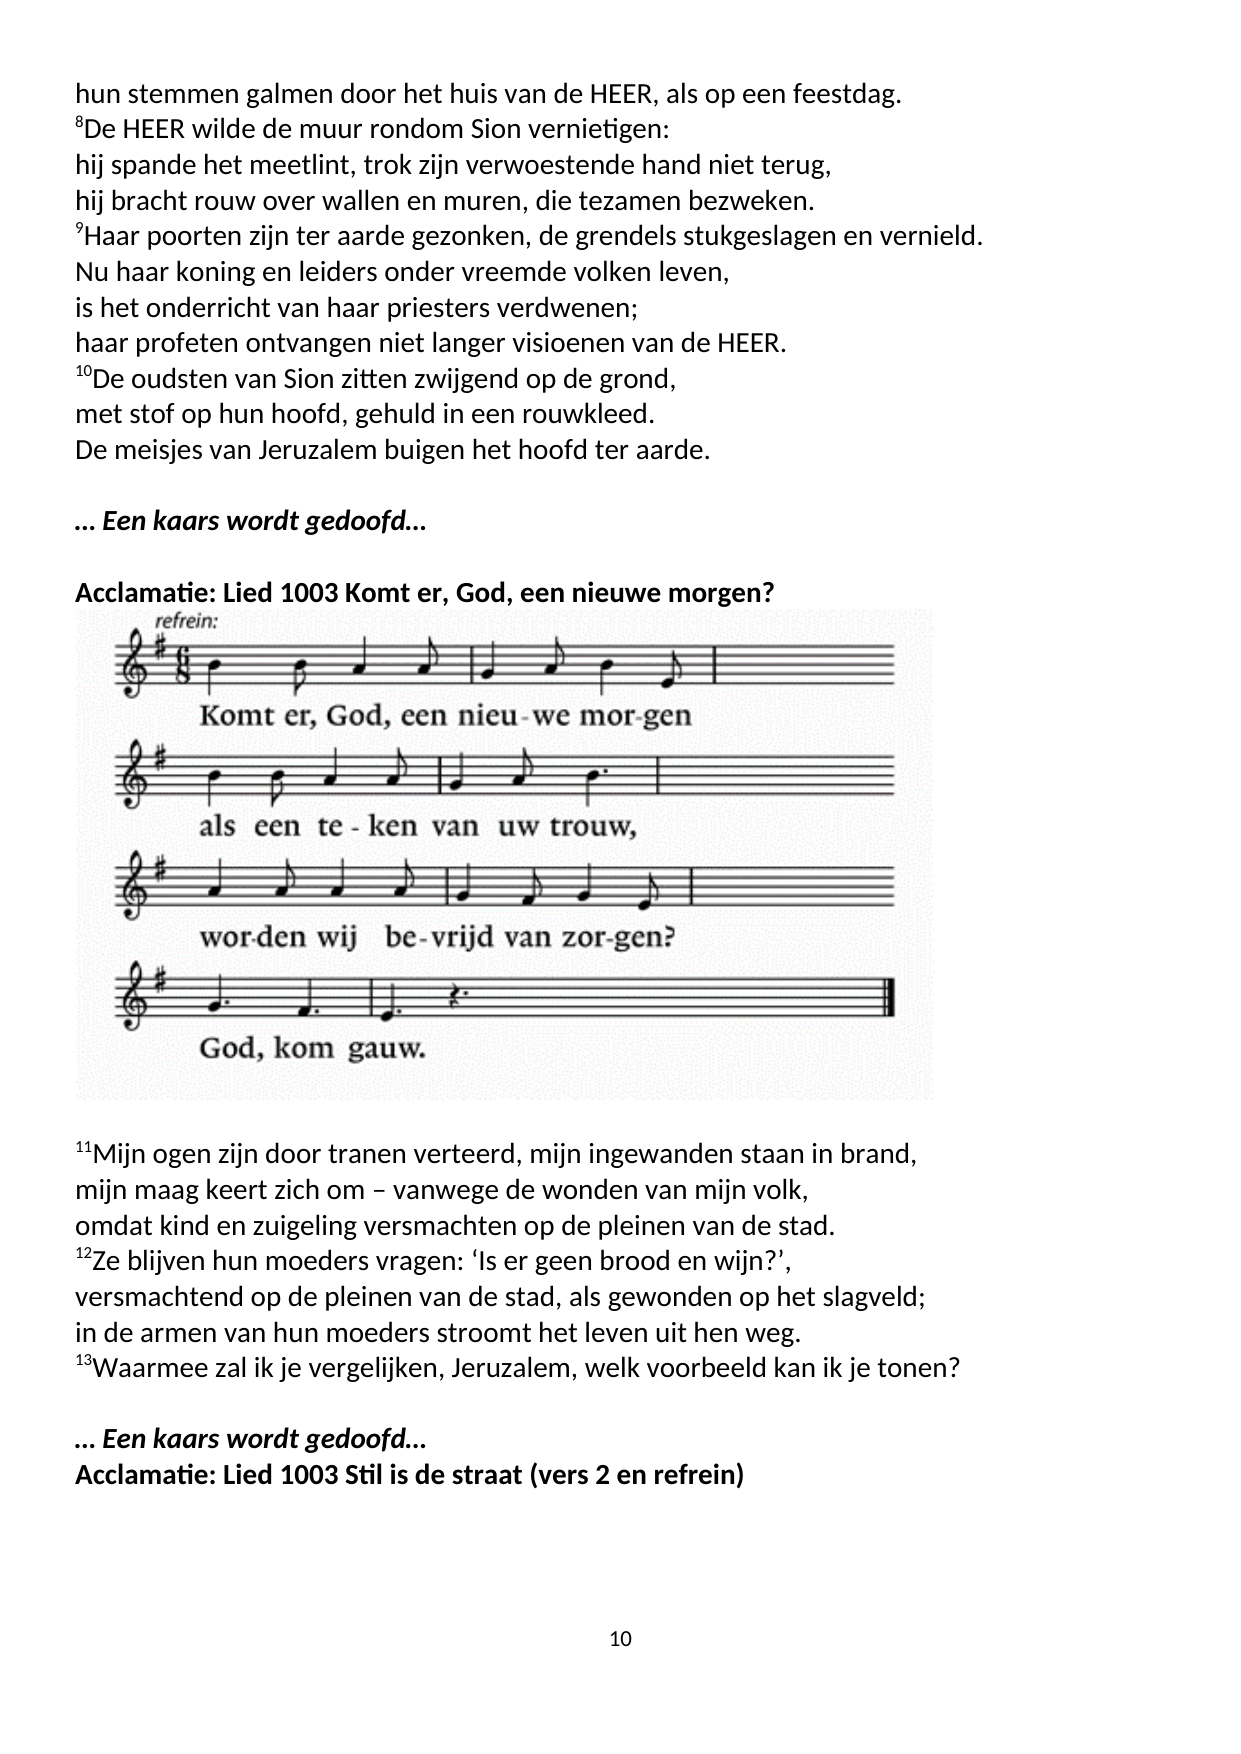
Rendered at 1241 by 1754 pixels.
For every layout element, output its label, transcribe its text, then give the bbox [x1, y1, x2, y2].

text in de armen van hun moeders stroomt het leven uit hen weg. [75, 1314, 1165, 1349]
text 12Ze blijven hun moeders vragen: ‘Is er geen brood en wijn?’, [75, 1242, 1165, 1278]
text 8De HEER wilde de muur rondom Sion vernietigen: [75, 111, 1165, 146]
text 11Mijn ogen zijn door tranen verteerd, mijn ingewanden staan in brand, [75, 1136, 1165, 1171]
text De meisjes van Jeruzalem buigen het hoofd ter aarde. [75, 431, 1165, 467]
text … Een kaars wordt gedoofd… [75, 502, 1165, 538]
text versmachtend op de pleinen van de stad, als gewonden op het slagveld; [75, 1278, 1165, 1314]
text met stof op hun hoofd, gehuld in een rouwkleed. [75, 396, 1165, 431]
text Acclamatie: Lied 1003 Komt er, God, een nieuwe morgen? [75, 574, 1165, 609]
text 13Waarmee zal ik je vergelijken, Jeruzalem, welk voorbeeld kan ik je tonen? [75, 1349, 1165, 1385]
text haar profeten ontvangen niet langer visioenen van de HEER. [75, 324, 1165, 360]
text Nu haar koning en leiders onder vreemde volken leven, [75, 253, 1165, 289]
text omdat kind en zuigeling versmachten op de pleinen van de stad. [75, 1207, 1165, 1242]
text Acclamatie: Lied 1003 Stil is de straat (vers 2 en refrein) [75, 1456, 1165, 1492]
text mijn maag keert zich om – vanwege de wonden van mijn volk, [75, 1171, 1165, 1207]
text hun stemmen galmen door het huis van de HEER, als op een feestdag. [75, 75, 1165, 111]
text hij spande het meetlint, trok zijn verwoestende hand niet terug, [75, 146, 1165, 182]
text 9Haar poorten zijn ter aarde gezonken, de grendels stukgeslagen en vernield. [75, 217, 1165, 253]
text 10De oudsten van Sion zitten zwijgend op de grond, [75, 360, 1165, 396]
text hij bracht rouw over wallen en muren, die tezamen bezweken. [75, 182, 1165, 217]
text is het onderricht van haar priesters verdwenen; [75, 289, 1165, 324]
picture [75, 609, 935, 1100]
text … Een kaars wordt gedoofd… [75, 1421, 1165, 1456]
